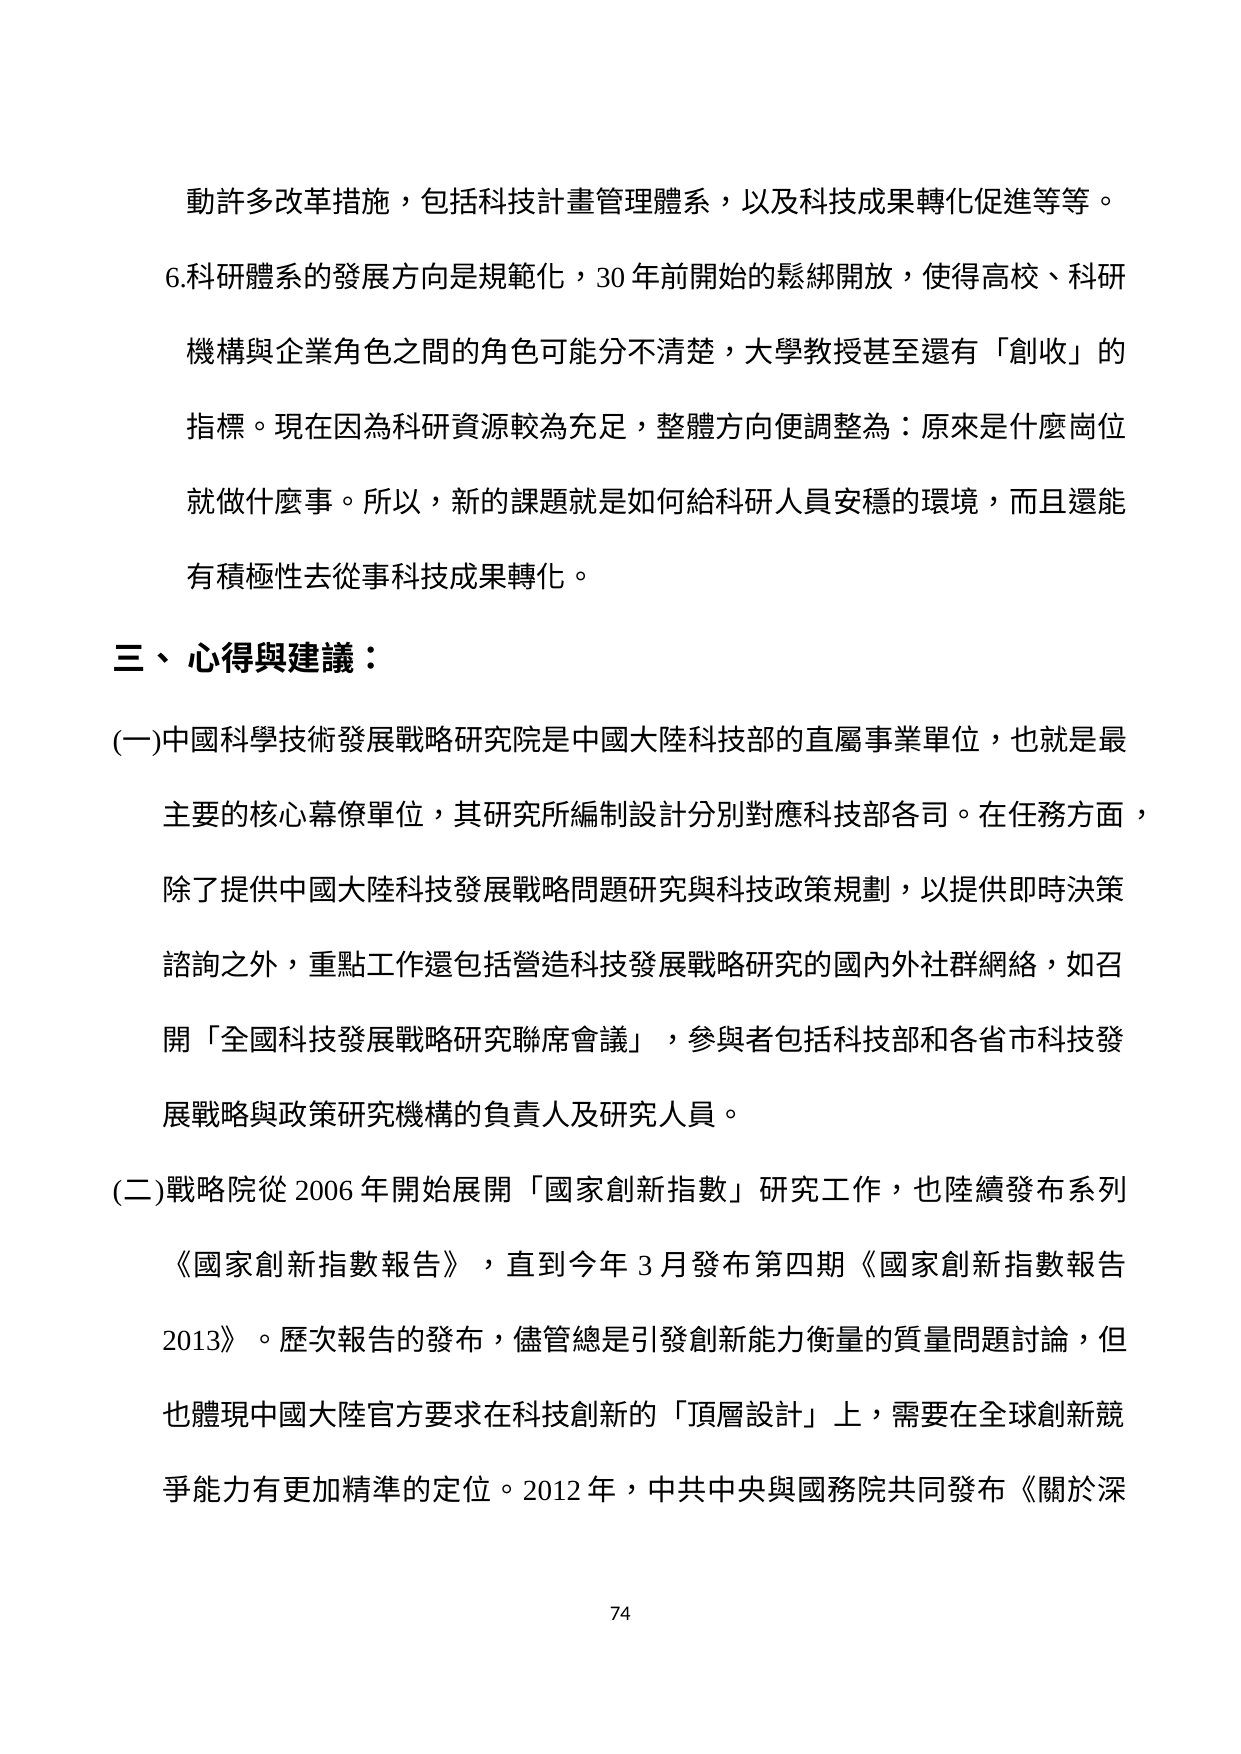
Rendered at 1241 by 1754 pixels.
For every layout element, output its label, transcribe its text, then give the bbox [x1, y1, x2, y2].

text (一)中國科學技術發展戰略研究院是中國大陸科技部的直屬事業單位，也就是最主要的核心幕僚單位，其研究所編制設計分別對應科技部各司。在任務方面，除了提供中國大陸科技發展戰略問題研究與科技政策規劃，以提供即時決策諮詢之外，重點工作還包括營造科技發展戰略研究的國內外社群網絡，如召開「全國科技發展戰略研究聯席會議」，參與者包括科技部和各省市科技發展戰略與政策研究機構的負責人及研究人員。 [112, 700, 1128, 1150]
list 心得與建議： [112, 619, 1128, 694]
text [112, 1150, 1128, 1525]
text 6.科研體系的發展方向是規範化，30年前開始的鬆綁開放，使得高校、科研機構與企業角色之間的角色可能分不清楚，大學教授甚至還有「創收」的指標。現在因為科研資源較為充足，整體方向便調整為：原來是什麼崗位就做什麼事。所以，新的課題就是如何給科研人員安穩的環境，而且還能有積極性去從事科技成果轉化。 [165, 237, 1128, 612]
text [165, 162, 1128, 237]
